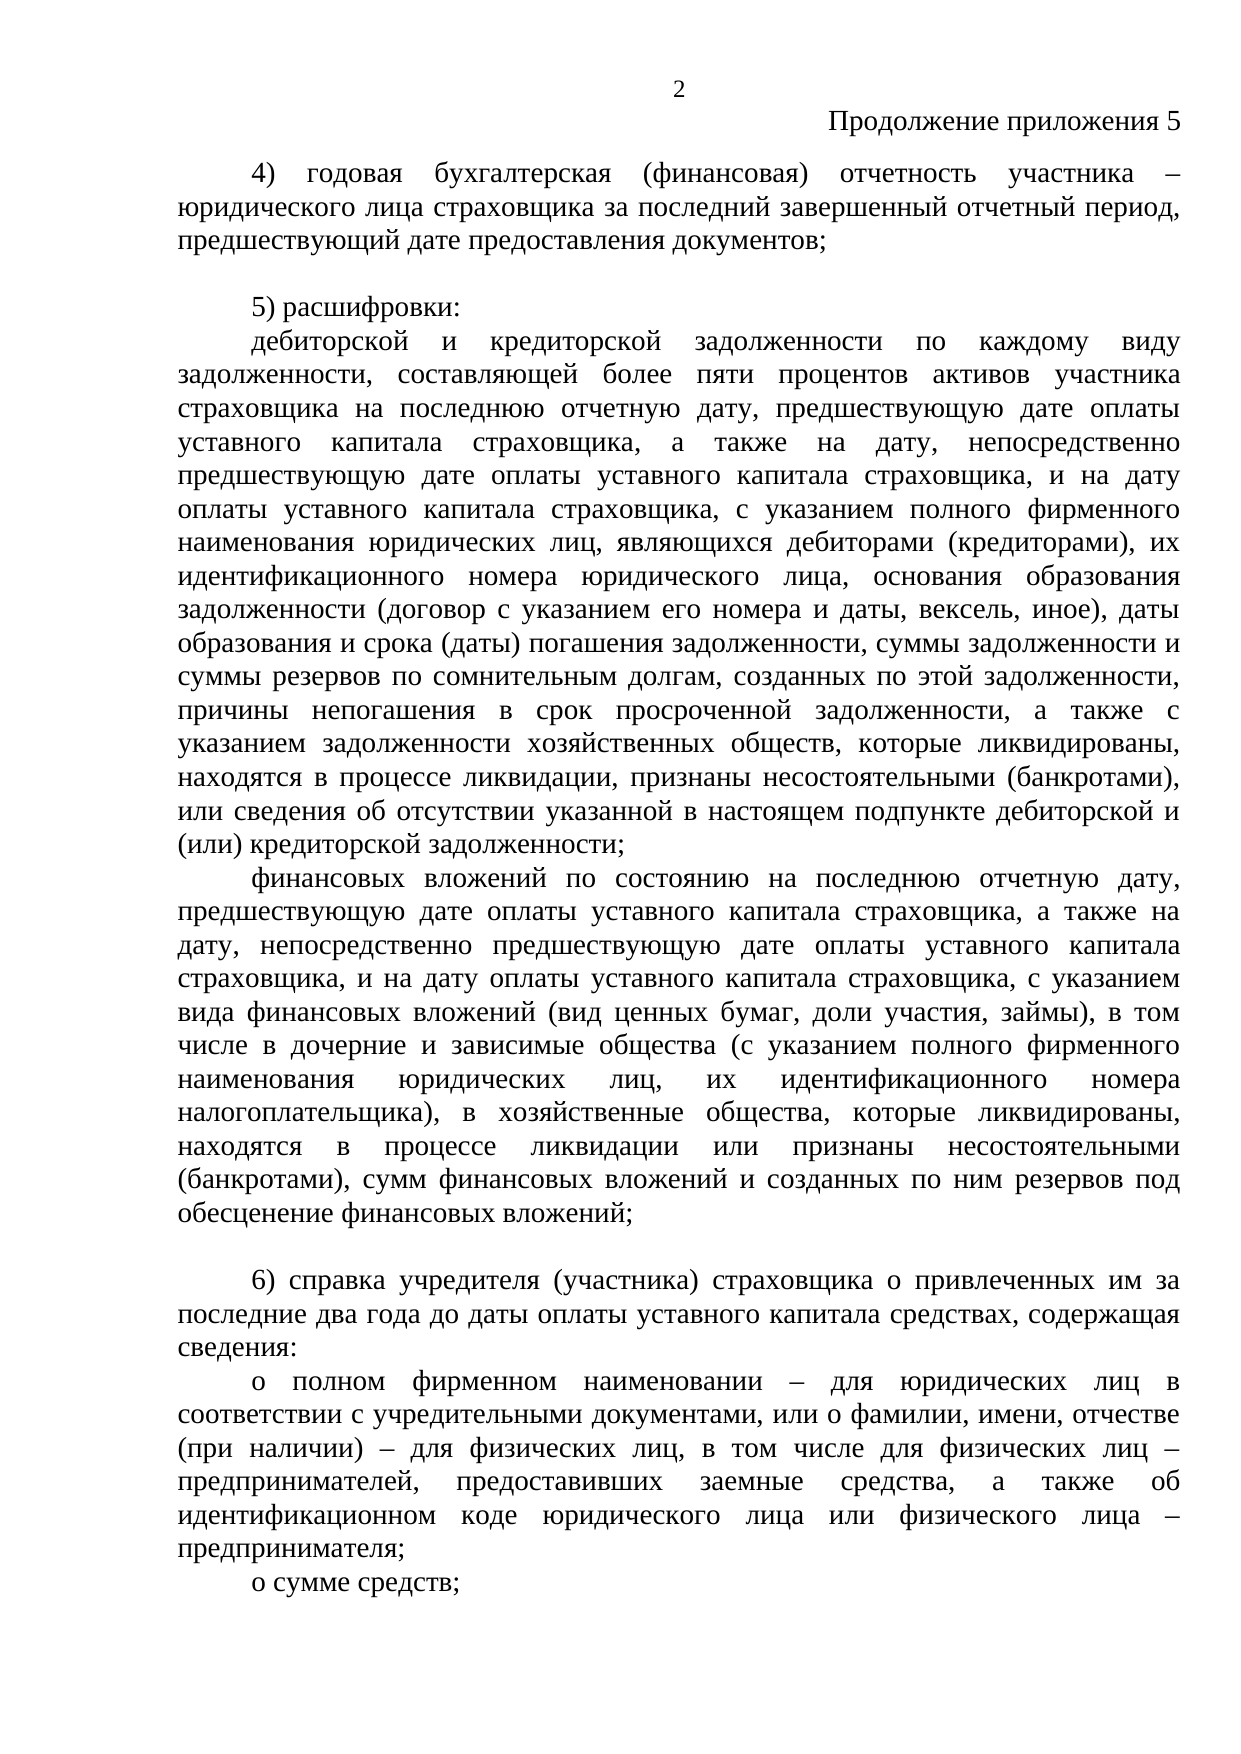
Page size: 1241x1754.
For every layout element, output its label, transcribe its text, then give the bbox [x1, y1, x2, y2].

text дебиторской и кредиторской задолженности по каждому виду задолженности, составляющей более пяти процентов активов участника страховщика на последнюю отчетную дату, предшествующую дате оплаты уставного капитала страховщика, а также на дату, непосредственно предшествующую дате оплаты уставного капитала страховщика, и на дату оплаты уставного капитала страховщика, с указанием полного фирменного наименования юридических лиц, являющихся дебиторами (кредиторами), их идентификационного номера юридического лица, основания образования задолженности (договор с указанием его номера и даты, вексель, иное), даты образования и срока (даты) погашения задолженности, суммы задолженности и суммы резервов по сомнительным долгам, созданных по этой задолженности, причины непогашения в срок просроченной задолженности, а также с указанием задолженности хозяйственных обществ, которые ликвидированы, находятся в процессе ликвидации, признаны несостоятельными (банкротами), или сведения об отсутствии указанной в настоящем подпункте дебиторской и (или) кредиторской задолженности; [177, 323, 1181, 860]
text 4) годовая бухгалтерская (финансовая) отчетность участника – юридического лица страховщика за последний завершенный отчетный период, предшествующий дате предоставления документов; [177, 155, 1181, 256]
text о полном фирменном наименовании – для юридических лиц в соответствии с учредительными документами, или о фамилии, имени, отчестве (при наличии) – для физических лиц, в том числе для физических лиц – предпринимателей, предоставивших заемные средства, а также об идентификационном коде юридического лица или физического лица – предпринимателя; [177, 1363, 1181, 1564]
text о сумме средств; [177, 1564, 1181, 1598]
text 5) расшифровки: [177, 289, 1181, 323]
text 6) справка учредителя (участника) страховщика о привлеченных им за последние два года до даты оплаты уставного капитала средствах, содержащая сведения: [177, 1262, 1181, 1363]
text финансовых вложений по состоянию на последнюю отчетную дату, предшествующую дате оплаты уставного капитала страховщика, а также на дату, непосредственно предшествующую дате оплаты уставного капитала страховщика, и на дату оплаты уставного капитала страховщика, с указанием вида финансовых вложений (вид ценных бумаг, доли участия, займы), в том числе в дочерние и зависимые общества (с указанием полного фирменного наименования юридических лиц, их идентификационного номера налогоплательщика), в хозяйственные общества, которые ликвидированы, находятся в процессе ликвидации или признаны несостоятельными (банкротами), сумм финансовых вложений и созданных по ним резервов под обесценение финансовых вложений; [177, 860, 1181, 1229]
